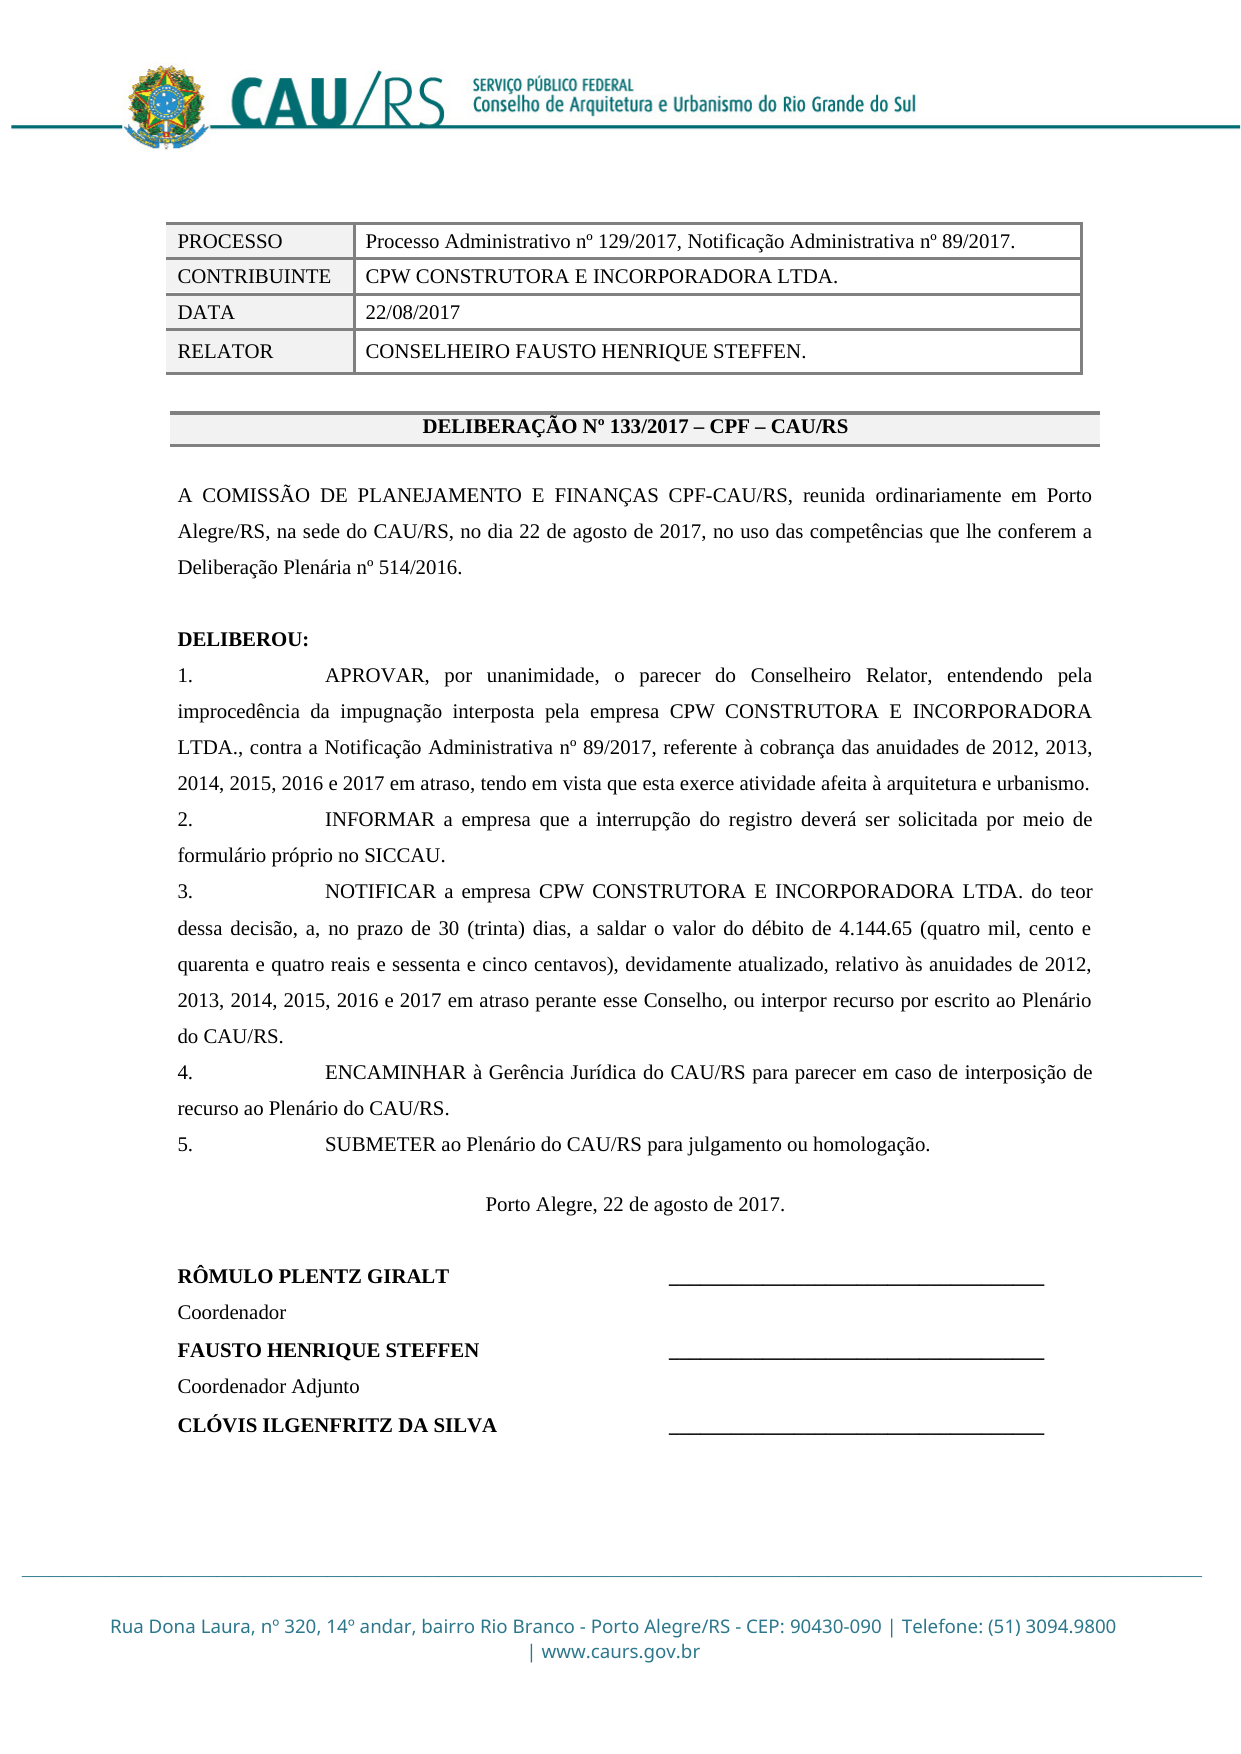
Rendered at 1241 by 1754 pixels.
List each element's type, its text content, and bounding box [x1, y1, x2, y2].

table_cell ____________________________________ [658, 1413, 1093, 1485]
table_cell ____________________________________ [658, 1338, 1093, 1413]
table_cell CLÓVIS ILGENFRITZ DA SILVA [166, 1413, 658, 1485]
table_header Processo Administrativo nº 129/2017, Notificação Administrativa nº 89/2017. [356, 225, 1080, 257]
table_cell CONSELHEIRO FAUSTO HENRIQUE STEFFEN. [356, 331, 1080, 372]
list SUBMETER ao Plenário do CAU/RS para julgamento ou homologação. [177, 1132, 1093, 1156]
list INFORMAR a empresa que a interrupção do registro deverá ser solicitada por meio de formulário próprio no SICCAU. [177, 807, 1093, 867]
list NOTIFICAR a empresa CPW CONSTRUTORA E INCORPORADORA LTDA. do teor dessa decisão, a, no prazo de 30 (trinta) dias, a saldar o valor do débito de 4.144.65 (quatro mil, cento e quarenta e quatro reais e sessenta e cinco centavos), devidamente atualizado, relativo às anuidades de 2012, 2013, 2014, 2015, 2016 e 2017 em atraso perante esse Conselho, ou interpor recurso por escrito ao Plenário do CAU/RS. [177, 879, 1093, 1048]
picture [11, 0, 1241, 160]
table_cell CONTRIBUINTE [166, 260, 353, 292]
text DELIBEROU: [177, 627, 1093, 651]
text A COMISSÃO DE PLANEJAMENTO E FINANÇAS CPF-CAU/RS, reunida ordinariamente em Porto Alegre/RS, na sede do CAU/RS, no dia 22 de agosto de 2017, no uso das competências que lhe conferem a Deliberação Plenária nº 514/2016. [177, 483, 1093, 579]
table_header DELIBERAÇÃO Nº 133/2017 – CPF – CAU/RS [170, 415, 1100, 444]
table_header PROCESSO [166, 225, 353, 257]
text Porto Alegre, 22 de agosto de 2017. [177, 1192, 1093, 1216]
table_cell RELATOR [166, 331, 353, 372]
list ENCAMINHAR à Gerência Jurídica do CAU/RS para parecer em caso de interposição de recurso ao Plenário do CAU/RS. [177, 1060, 1093, 1120]
table_cell FAUSTO HENRIQUE STEFFEN Coordenador Adjunto [166, 1338, 658, 1413]
table_cell 22/08/2017 [356, 296, 1080, 328]
table_cell CPW CONSTRUTORA E INCORPORADORA LTDA. [356, 260, 1080, 292]
table_header RÔMULO PLENTZ GIRALT Coordenador [166, 1264, 658, 1338]
table_header ____________________________________ [658, 1264, 1093, 1338]
list APROVAR, por unanimidade, o parecer do Conselheiro Relator, entendendo pela improcedência da impugnação interposta pela empresa CPW CONSTRUTORA E INCORPORADORA LTDA., contra a Notificação Administrativa nº 89/2017, referente à cobrança das anuidades de 2012, 2013, 2014, 2015, 2016 e 2017 em atraso, tendo em vista que esta exerce atividade afeita à arquitetura e urbanismo. [177, 663, 1093, 795]
table_cell DATA [166, 296, 353, 328]
